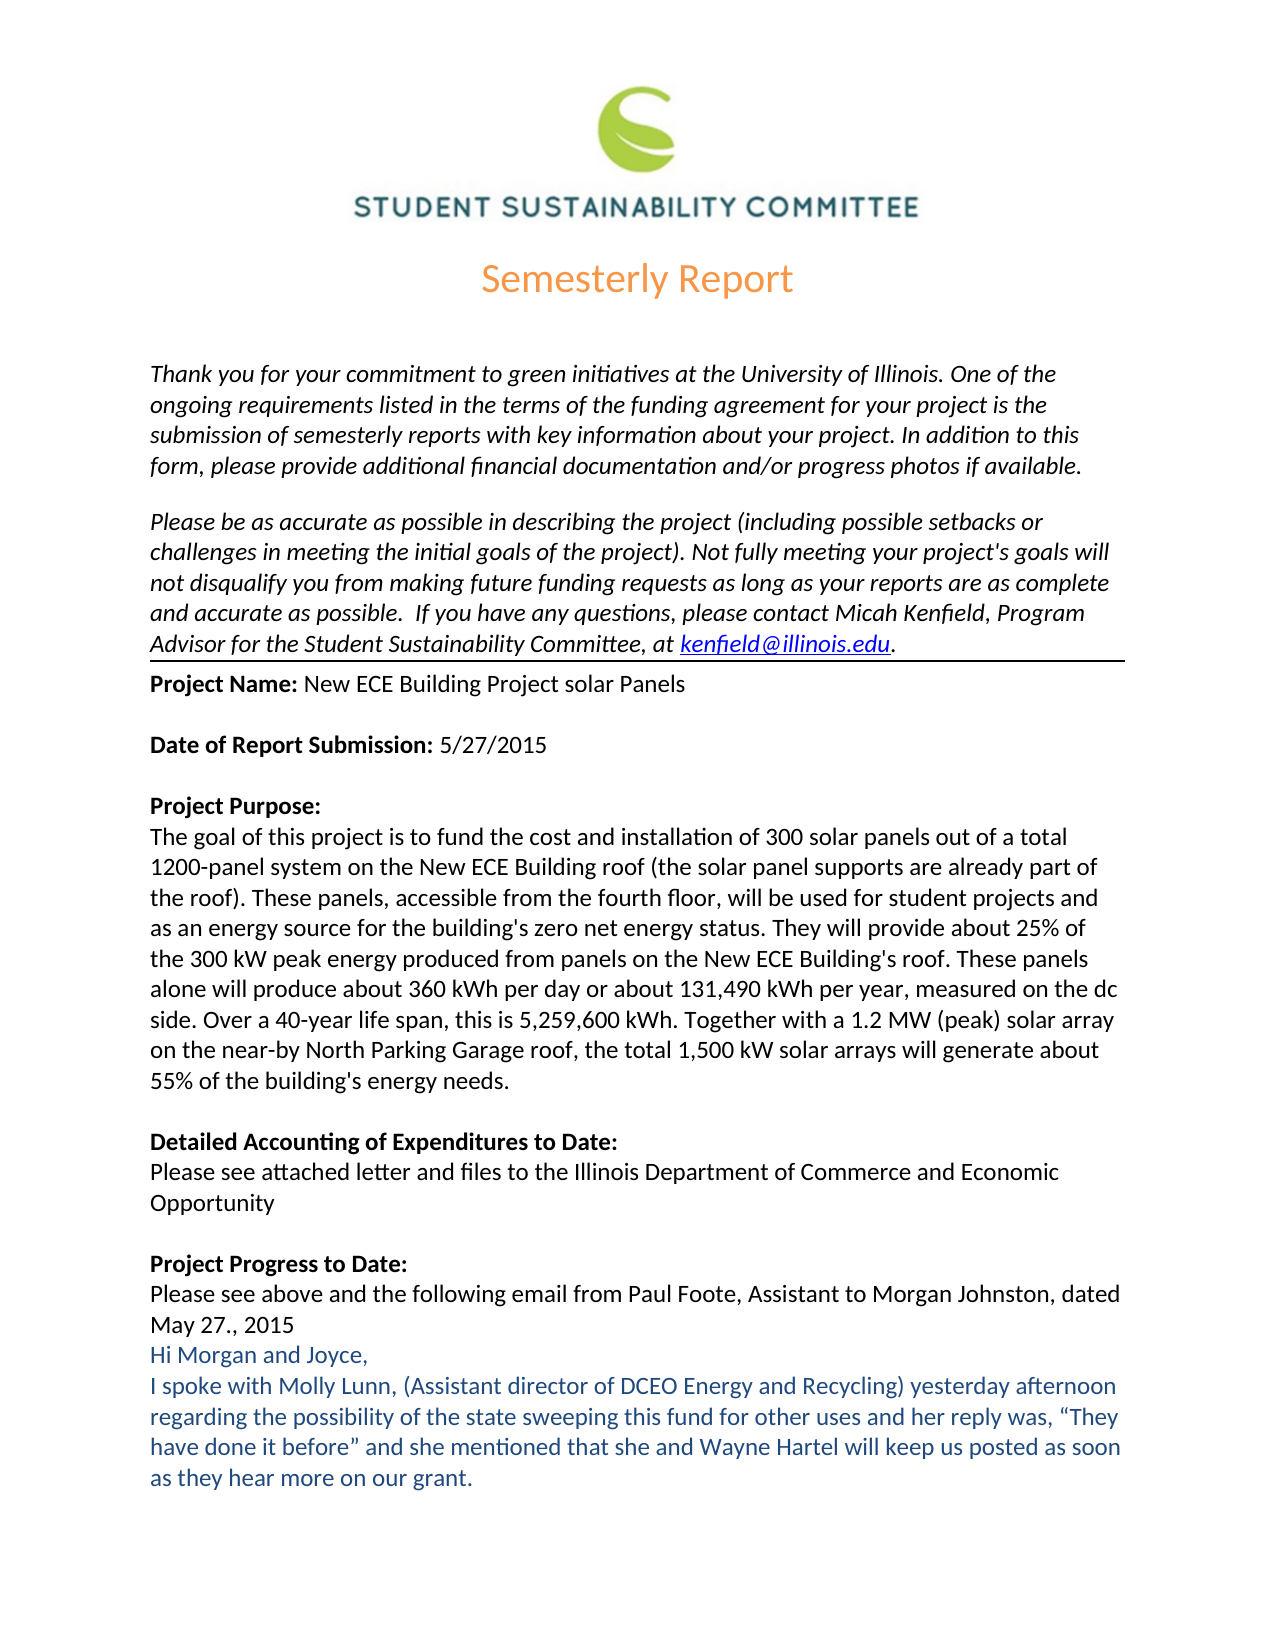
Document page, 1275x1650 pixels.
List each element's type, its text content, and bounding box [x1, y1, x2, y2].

subtitle Please be as accurate as possible in describing the project (including possible setbacks or challenges in meeting the initial goals of the project). Not fully meeting your project's goals will not disqualify you from making future funding requests as long as your reports are as complete and accurate as possible. If you have any questions, please contact Micah Kenfield, Program Advisor for the Student Sustainability Committee, at kenfield@illinois.edu. [150, 506, 1125, 660]
text Date of Report Submission: [150, 729, 1125, 760]
picture [347, 75, 928, 222]
text Project Purpose: [150, 790, 1125, 821]
text Detailed Accounting of Expenditures to Date: [150, 1126, 1125, 1156]
text Project Progress to Date: [150, 1248, 1125, 1278]
text Project Name: [150, 668, 1125, 699]
subtitle Thank you for your commitment to green initiatives at the University of Illinois. One of the ongoing requirements listed in the terms of the funding agreement for your project is the submission of semesterly reports with key information about your project. In addition to this form, please provide additional financial documentation and/or progress photos if available. [150, 358, 1125, 481]
